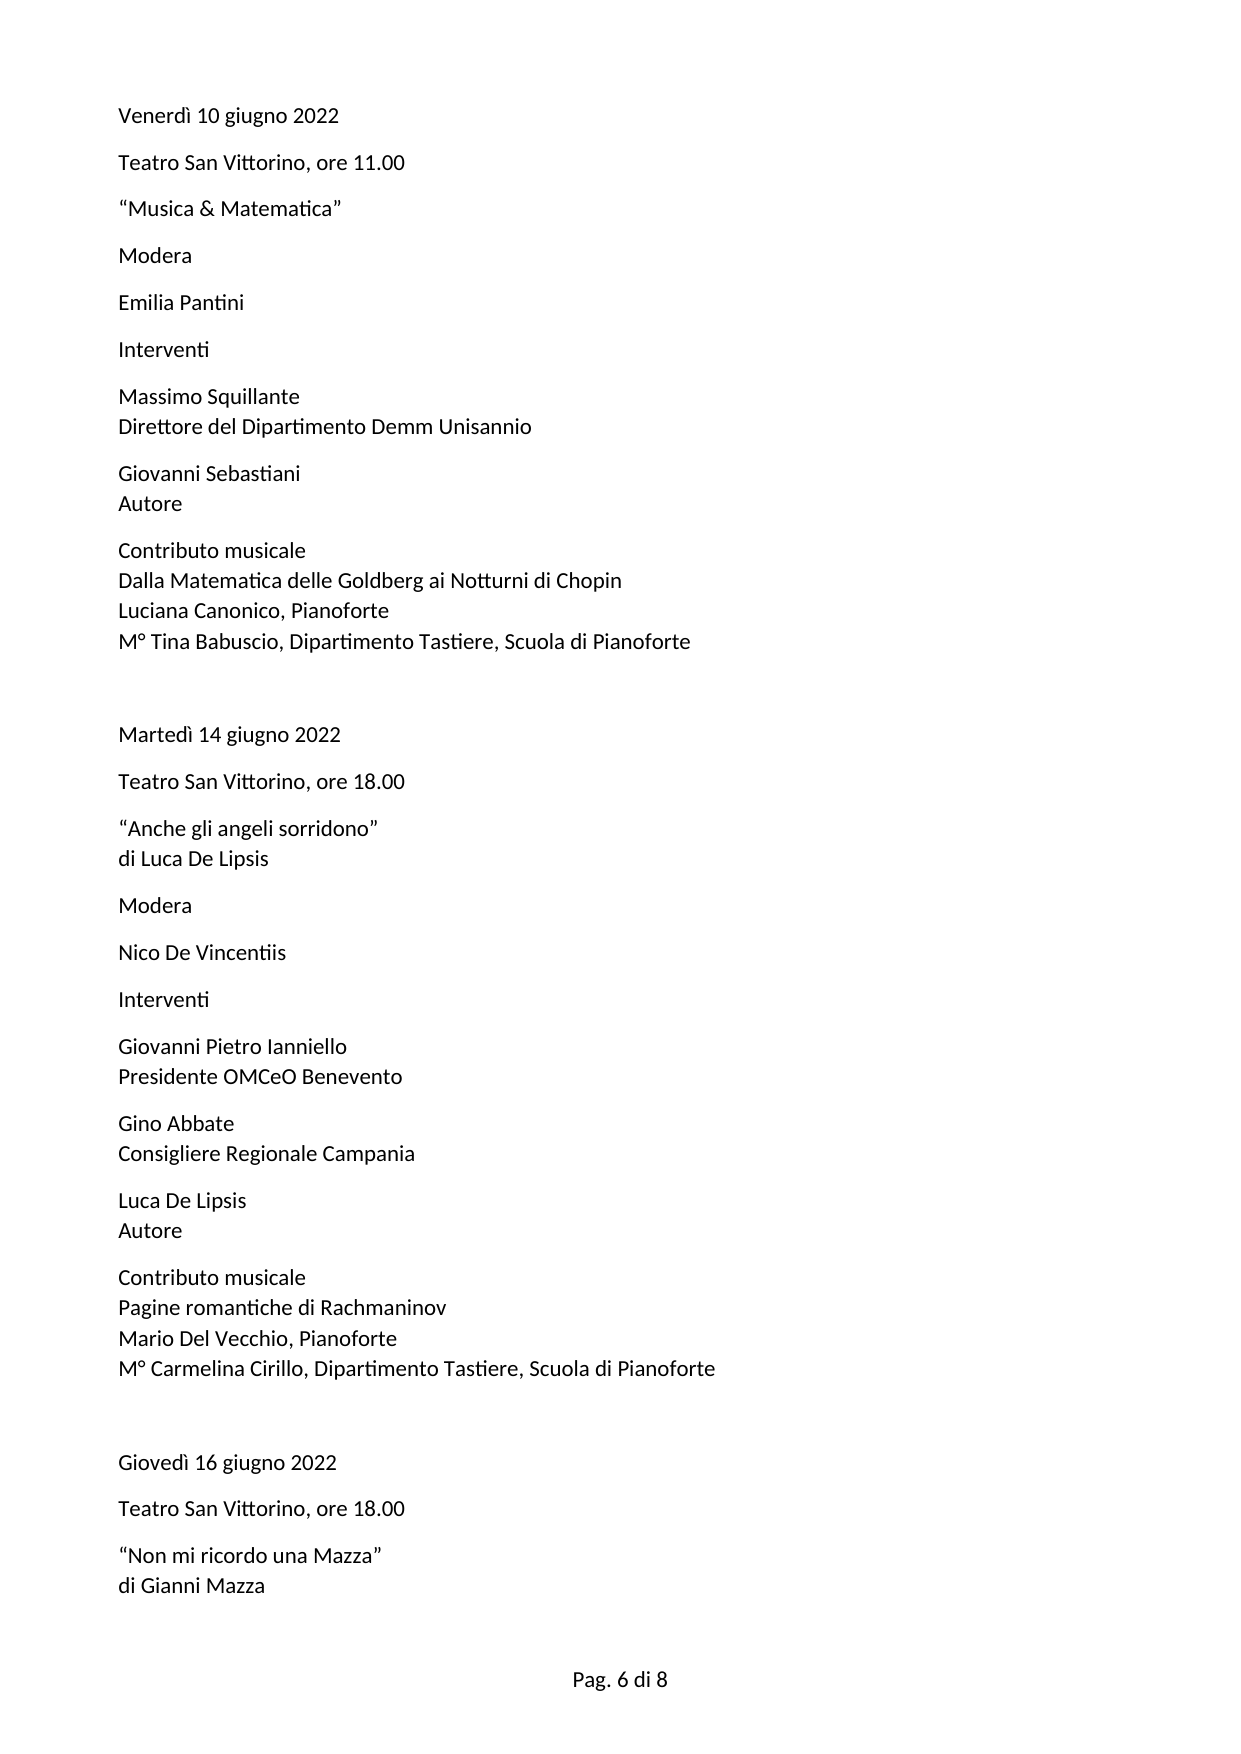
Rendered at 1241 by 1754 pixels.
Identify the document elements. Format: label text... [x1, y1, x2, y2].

text Teatro San Vittorino, ore 11.00 [118, 148, 1122, 176]
text Giovanni Pietro Ianniello Presidente OMCeO Benevento [118, 1032, 1122, 1090]
text Venerdì 10 giugno 2022 [118, 101, 1122, 129]
text Interventi [118, 985, 1122, 1013]
text “Anche gli angeli sorridono” di Luca De Lipsis [118, 814, 1122, 872]
text Nico De Vincentiis [118, 938, 1122, 966]
text Emilia Pantini [118, 288, 1122, 316]
text “Non mi ricordo una Mazza” di Gianni Mazza [118, 1541, 1122, 1599]
text Martedì 14 giugno 2022 [118, 721, 1122, 748]
text Modera [118, 891, 1122, 919]
text “Musica & Matematica” [118, 194, 1122, 222]
text Teatro San Vittorino, ore 18.00 [118, 767, 1122, 795]
text Contributo musicale Pagine romantiche di Rachmaninov Mario Del Vecchio, Pianoforte M° Carmelina Cirillo, Dipartimento Tastiere, Scuola di Pianoforte [118, 1263, 1122, 1382]
text Gino Abbate Consigliere Regionale Campania [118, 1109, 1122, 1167]
text Giovanni Sebastiani Autore [118, 459, 1122, 517]
text Massimo Squillante Direttore del Dipartimento Demm Unisannio [118, 382, 1122, 440]
text Giovedì 16 giugno 2022 [118, 1448, 1122, 1476]
text Interventi [118, 335, 1122, 363]
text Contributo musicale Dalla Matematica delle Goldberg ai Notturni di Chopin Luciana Canonico, Pianoforte M° Tina Babuscio, Dipartimento Tastiere, Scuola di Pianoforte [118, 536, 1122, 655]
text Teatro San Vittorino, ore 18.00 [118, 1494, 1122, 1522]
text Luca De Lipsis Autore [118, 1186, 1122, 1244]
text Modera [118, 241, 1122, 269]
